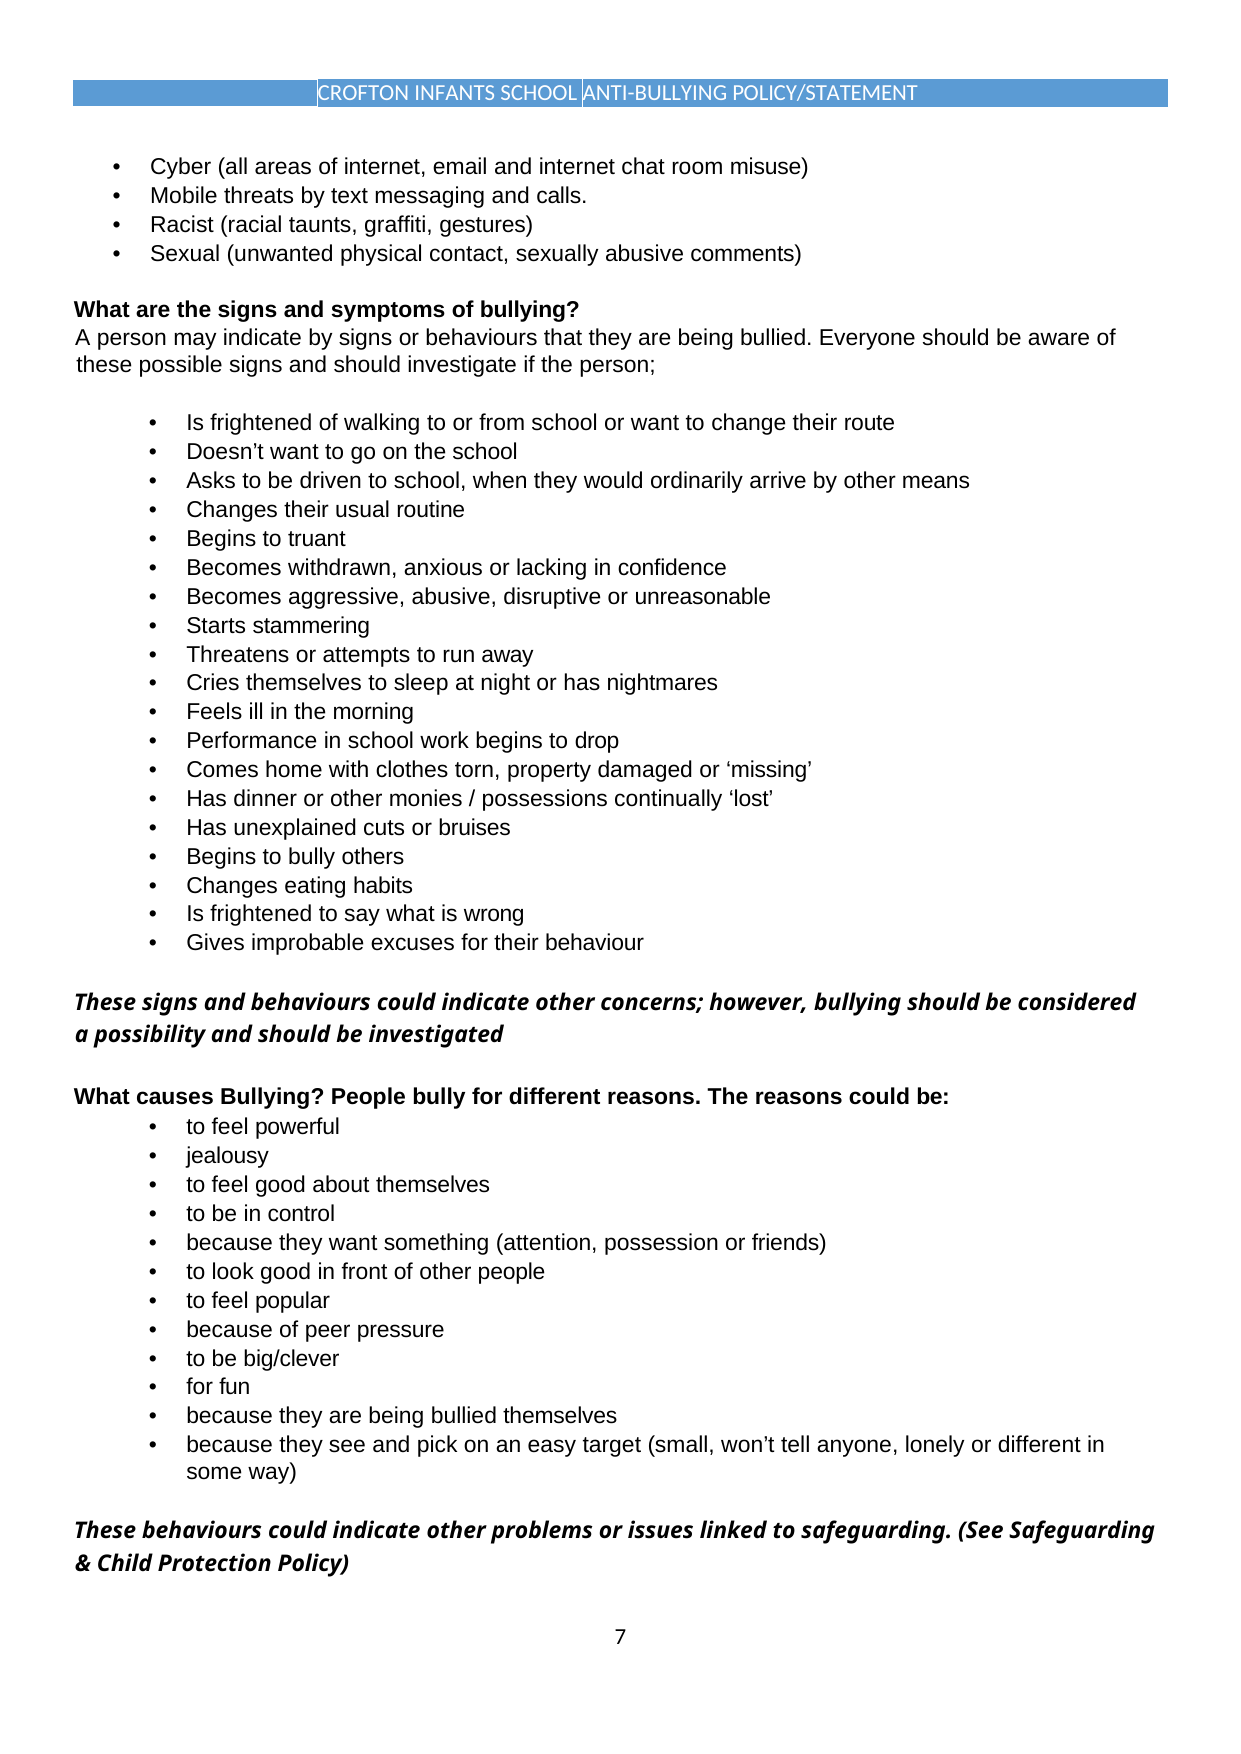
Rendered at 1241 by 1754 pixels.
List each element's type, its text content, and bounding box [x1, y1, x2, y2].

list Threatens or attempts to run away [148, 641, 1180, 667]
subtitle What causes Bullying? People bully for different reasons. The reasons could be: [73, 1083, 1180, 1110]
list Becomes aggressive, abusive, disruptive or unreasonable [148, 583, 1180, 609]
list Comes home with clothes torn, property damaged or ‘missing’ [148, 756, 1180, 782]
list to feel good about themselves [148, 1171, 1180, 1198]
list because of peer pressure [148, 1316, 1180, 1342]
list Mobile threats by text messaging and calls. [112, 182, 1180, 208]
list Has dinner or other monies / possessions continually ‘lost’ [148, 785, 1180, 811]
list Is frightened of walking to or from school or want to change their route [148, 409, 1180, 436]
list Begins to bully others [148, 843, 1180, 869]
list jealousy [148, 1142, 1180, 1169]
list to be in control [148, 1200, 1180, 1226]
list Sexual (unwanted physical contact, sexually abusive comments) [112, 240, 1180, 266]
text These behaviours could indicate other problems or issues linked to safeguarding. (See Safeguarding & Child Protection Policy) [73, 1514, 1156, 1578]
subtitle What are the signs and symptoms of bullying? [73, 296, 1180, 322]
list Becomes withdrawn, anxious or lacking in confidence [148, 554, 1180, 580]
list Cries themselves to sleep at night or has nightmares [148, 669, 1180, 696]
list Starts stammering [148, 612, 1180, 638]
list because they want something (attention, possession or friends) [148, 1229, 1180, 1255]
list Asks to be driven to school, when they would ordinarily arrive by other means [148, 467, 1180, 493]
list Performance in school work begins to drop [148, 727, 1180, 753]
list to feel powerful [148, 1113, 1180, 1140]
list because they are being bullied themselves [148, 1402, 1180, 1429]
list to feel popular [148, 1287, 1180, 1313]
list Racist (racial taunts, graffiti, gestures) [112, 211, 1180, 237]
list Begins to truant [148, 525, 1180, 551]
list Has unexplained cuts or bruises [148, 814, 1180, 840]
list Changes their usual routine [148, 496, 1180, 522]
list Gives improbable excuses for their behaviour [148, 929, 1180, 956]
list for fun [148, 1373, 1180, 1400]
list Changes eating habits [148, 872, 1180, 898]
list Is frightened to say what is wrong [148, 900, 1180, 927]
list Doesn’t want to go on the school [148, 438, 1180, 464]
list to be big/clever [148, 1344, 1180, 1371]
text A person may indicate by signs or behaviours that they are being bullied. Everyone should be aware of these possible signs and should investigate if the person; [75, 324, 1156, 378]
list to look good in front of other people [148, 1258, 1180, 1284]
list Feels ill in the morning [148, 698, 1180, 725]
list Cyber (all areas of internet, email and internet chat room misuse) [112, 153, 1180, 179]
text These signs and behaviours could indicate other concerns; however, bullying should be considered a possibility and should be investigated [73, 985, 1138, 1049]
list because they see and pick on an easy target (small, won’t tell anyone, lonely or different in some way) [148, 1431, 1105, 1484]
